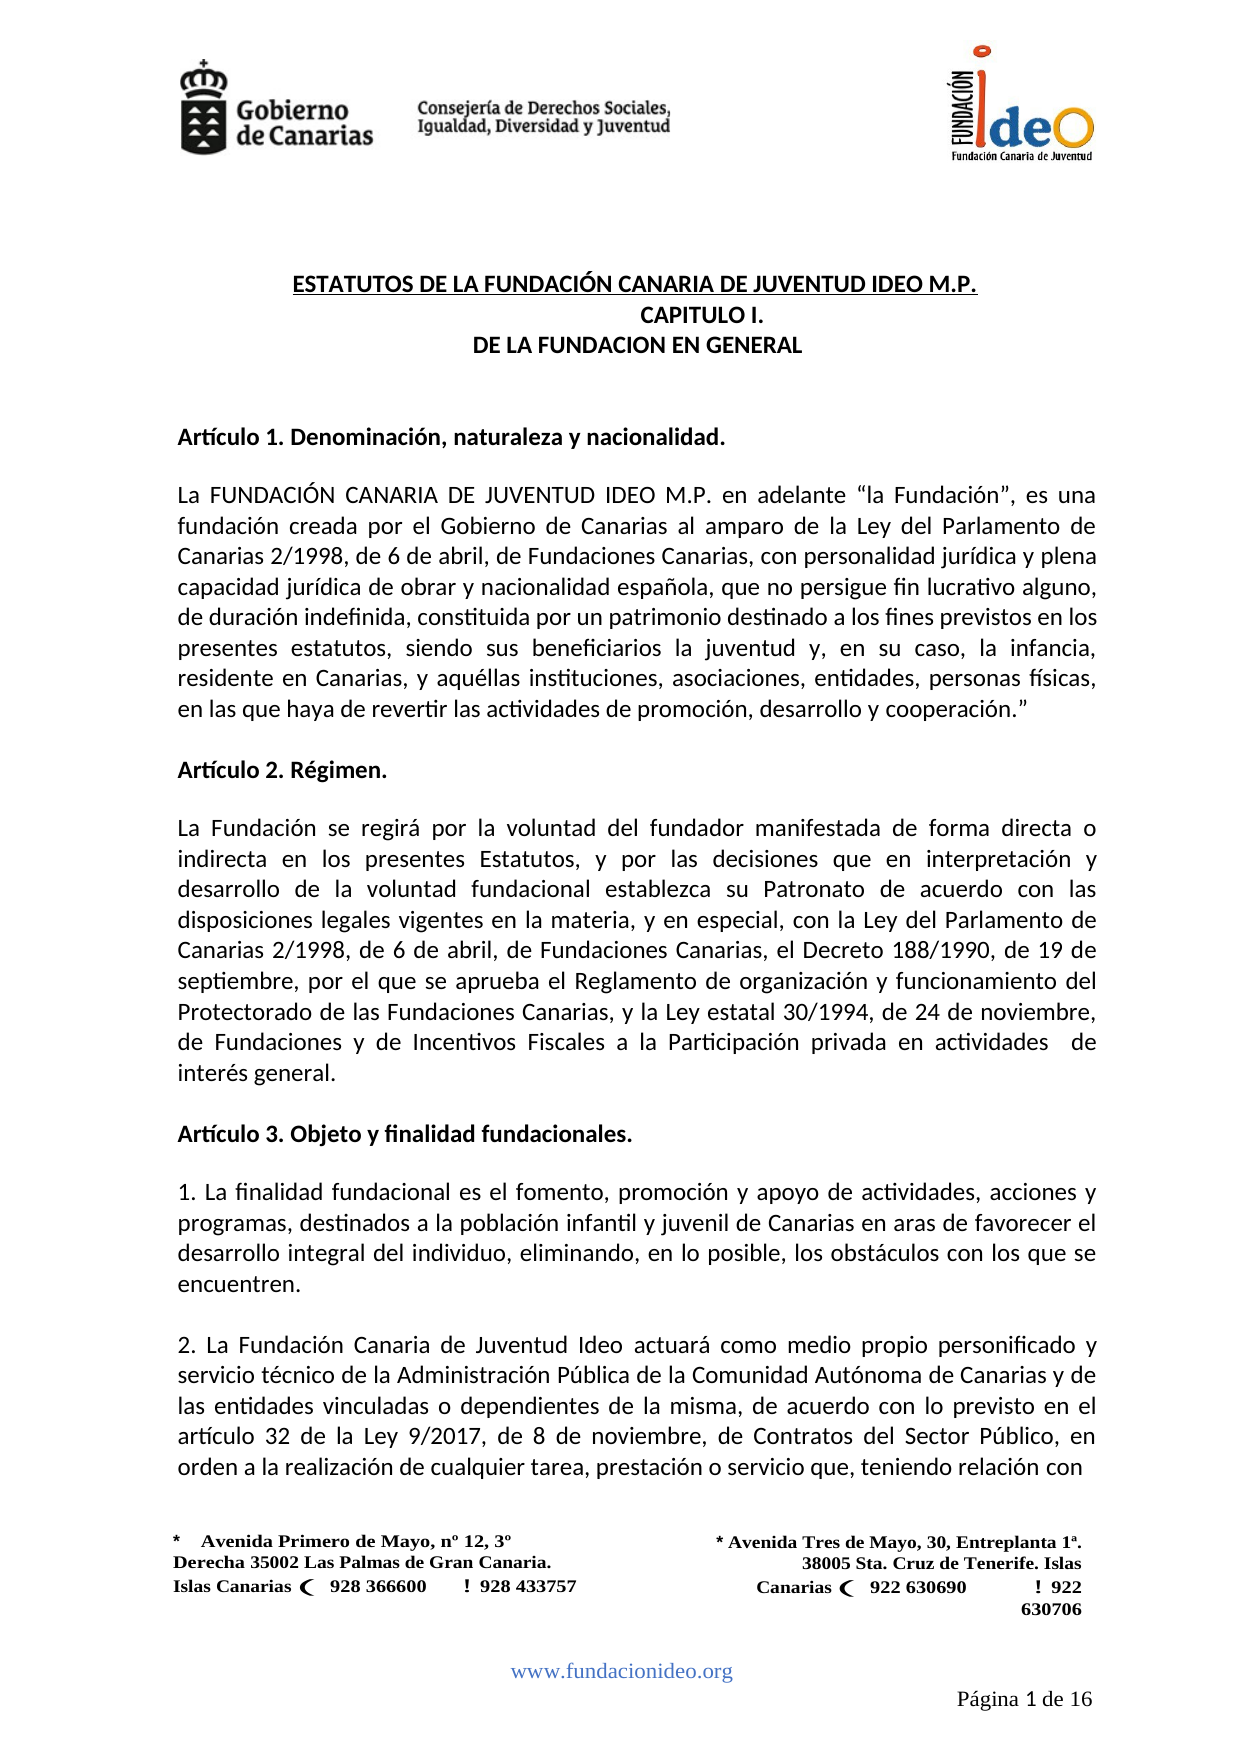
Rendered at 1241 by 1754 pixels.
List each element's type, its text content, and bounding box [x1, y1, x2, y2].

subtitle ESTATUTOS DE LA FUNDACIÓN CANARIA DE JUVENTUD IDEO M.P. [292, 268, 1109, 298]
list Avenida Tres de Mayo, 30, Entreplanta 1ª. 38005 Sta. Cruz de Tenerife. Islas Canarias ( 922 630690 ! 922 630706 [713, 1531, 1082, 1619]
text DE LA FUNDACION EN GENERAL [471, 329, 804, 360]
text CAPITULO I. [573, 299, 1109, 329]
picture [941, 40, 1097, 163]
text Artículo 1. Denominación, naturaleza y nacionalidad. [177, 421, 1109, 451]
text La FUNDACIÓN CANARIA DE JUVENTUD IDEO M.P. en adelante “la Fundación”, es una fundación creada por el Gobierno de Canarias al amparo de la Ley del Parlamento de Canarias 2/1998, de 6 de abril, de Fundaciones Canarias, con personalidad jurídica y plena capacidad jurídica de obrar y nacionalidad española, que no persigue fin lucrativo alguno, de duración indefinida, constituida por un patrimonio destinado a los fines previstos en los presentes estatutos, siendo sus beneficiarios la juventud y, en su caso, la infancia, residente en Canarias, y aquéllas instituciones, asociaciones, entidades, personas físicas, en las que haya de revertir las actividades de promoción, desarrollo y cooperación.” [177, 479, 1098, 723]
picture [180, 59, 671, 156]
text 2. La Fundación Canaria de Juventud Ideo actuará como medio propio personificado y servicio técnico de la Administración Pública de la Comunidad Autónoma de Canarias y de las entidades vinculadas o dependientes de la misma, de acuerdo con lo previsto en el artículo 32 de la Ley 9/2017, de 8 de noviembre, de Contratos del Sector Público, en orden a la realización de cualquier tarea, prestación o servicio que, teniendo relación con [177, 1329, 1098, 1482]
list Avenida Primero de Mayo, nº 12, 3º Derecha 35002 Las Palmas de Gran Canaria. Islas Canarias ( 928 366600 ! 928 433757 [173, 1531, 582, 1598]
text Artículo 3. Objeto y finalidad fundacionales. [177, 1118, 1109, 1148]
text 1. La finalidad fundacional es el fomento, promoción y apoyo de actividades, acciones y programas, destinados a la población infantil y juvenil de Canarias en aras de favorecer el desarrollo integral del individuo, eliminando, en lo posible, los obstáculos con los que se encuentren. [177, 1176, 1098, 1298]
text La Fundación se regirá por la voluntad del fundador manifestada de forma directa o indirecta en los presentes Estatutos, y por las decisiones que en interpretación y desarrollo de la voluntad fundacional establezca su Patronato de acuerdo con las disposiciones legales vigentes en la materia, y en especial, con la Ley del Parlamento de Canarias 2/1998, de 6 de abril, de Fundaciones Canarias, el Decreto 188/1990, de 19 de septiembre, por el que se aprueba el Reglamento de organización y funcionamiento del Protectorado de las Fundaciones Canarias, y la Ley estatal 30/1994, de 24 de noviembre, de Fundaciones y de Incentivos Fiscales a la Participación privada en actividades de interés general. [177, 812, 1098, 1087]
subtitle Artículo 2. Régimen. [177, 754, 1109, 784]
